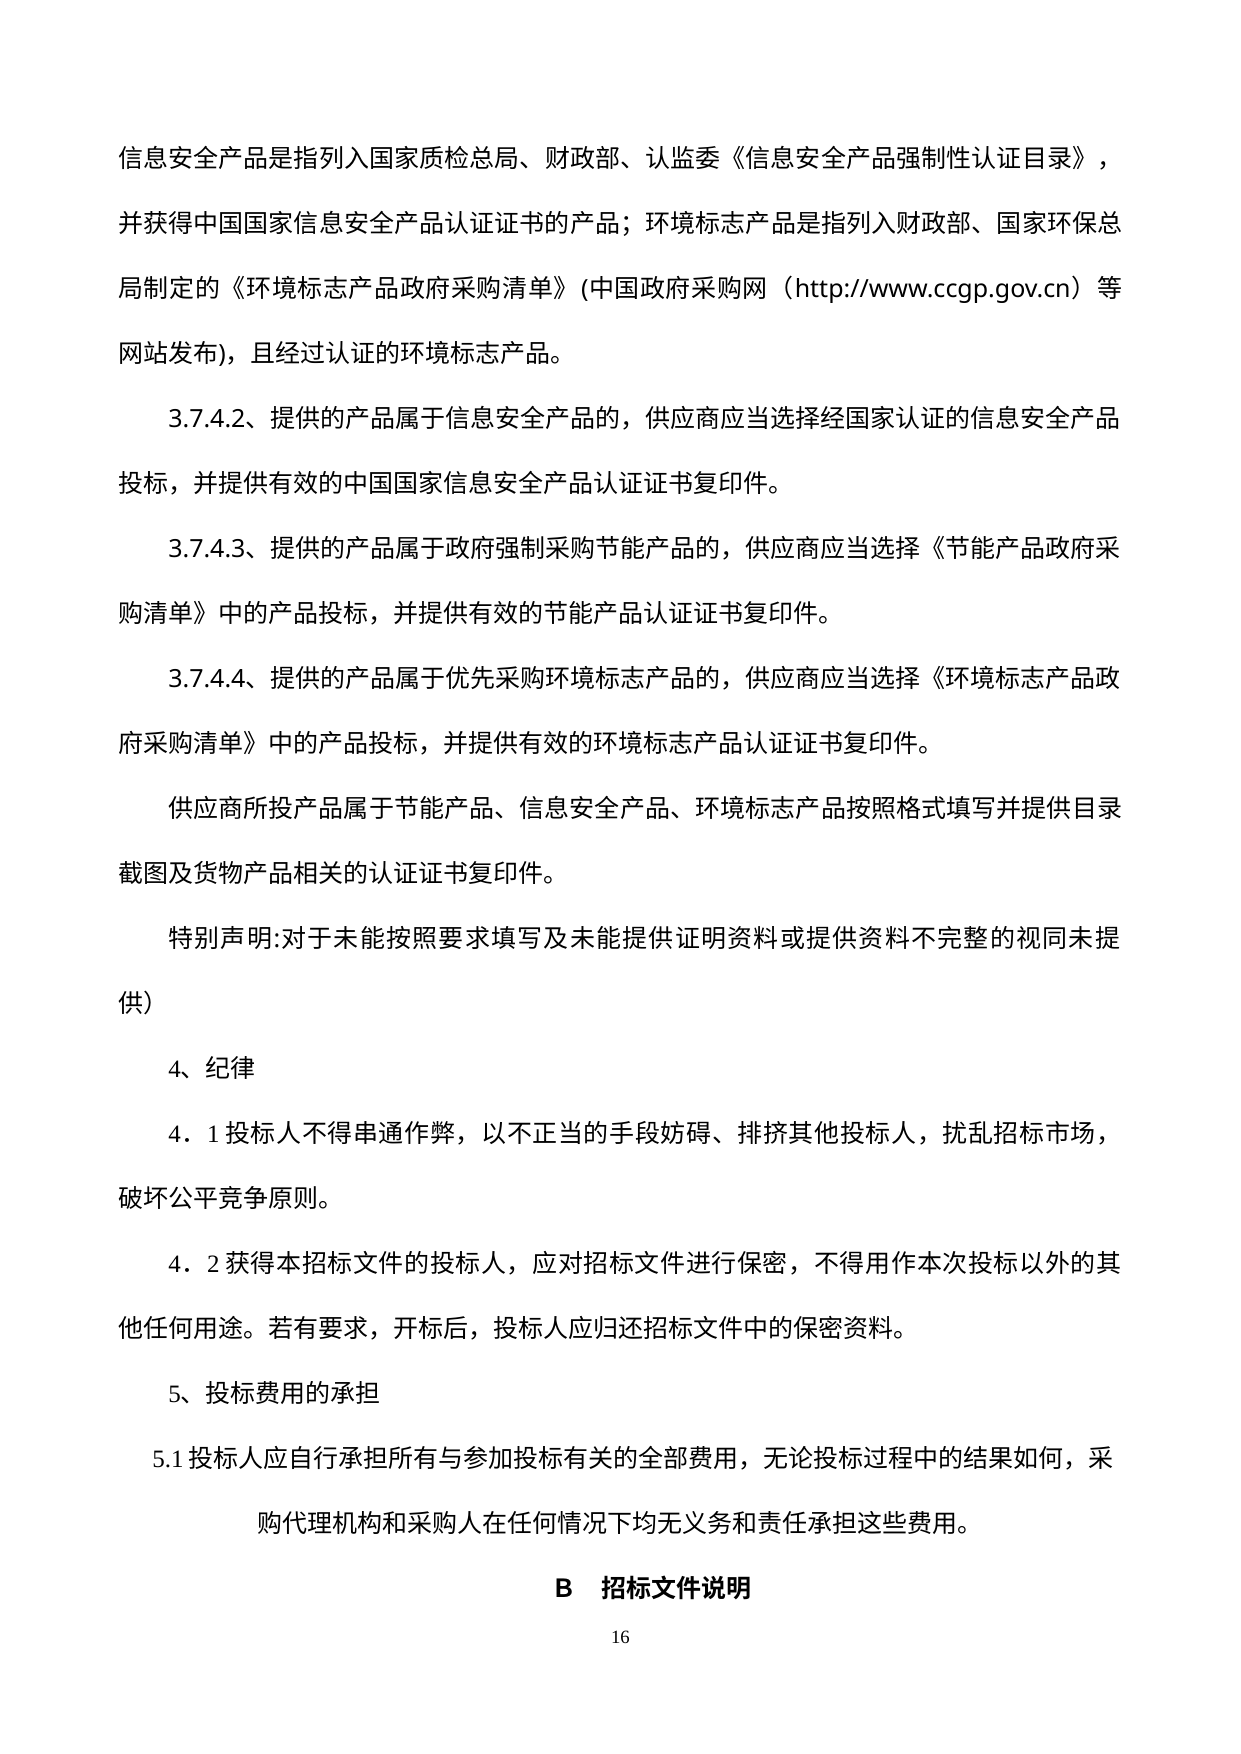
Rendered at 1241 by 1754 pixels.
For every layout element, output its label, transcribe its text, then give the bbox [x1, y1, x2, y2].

text 4．2获得本招标文件的投标人，应对招标文件进行保密，不得用作本次投标以外的其他任何用途。若有要求，开标后，投标人应归还招标文件中的保密资料。 [118, 1229, 1122, 1359]
text 4．1投标人不得串通作弊，以不正当的手段妨碍、排挤其他投标人，扰乱招标市场，破坏公平竞争原则。 [118, 1099, 1122, 1229]
text 特别声明:对于未能按照要求填写及未能提供证明资料或提供资料不完整的视同未提供） [118, 904, 1122, 1034]
text 5.1投标人应自行承担所有与参加投标有关的全部费用，无论投标过程中的结果如何，采购代理机构和采购人在任何情况下均无义务和责任承担这些费用。 [118, 1424, 1122, 1554]
text 3.7.4.4、提供的产品属于优先采购环境标志产品的，供应商应当选择《环境标志产品政府采购清单》中的产品投标，并提供有效的环境标志产品认证证书复印件。 [118, 644, 1122, 774]
text 3.7.4.2、提供的产品属于信息安全产品的，供应商应当选择经国家认证的信息安全产品投标，并提供有效的中国国家信息安全产品认证证书复印件。 [118, 384, 1122, 514]
text 3.7.4.3、提供的产品属于政府强制采购节能产品的，供应商应当选择《节能产品政府采购清单》中的产品投标，并提供有效的节能产品认证证书复印件。 [118, 514, 1122, 644]
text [118, 124, 1122, 384]
text 供应商所投产品属于节能产品、信息安全产品、环境标志产品按照格式填写并提供目录截图及货物产品相关的认证证书复印件。 [118, 774, 1122, 904]
text 5、投标费用的承担 [118, 1359, 1122, 1424]
text Ｂ 招标文件说明 [118, 1554, 1122, 1619]
text 4、纪律 [118, 1034, 1122, 1099]
